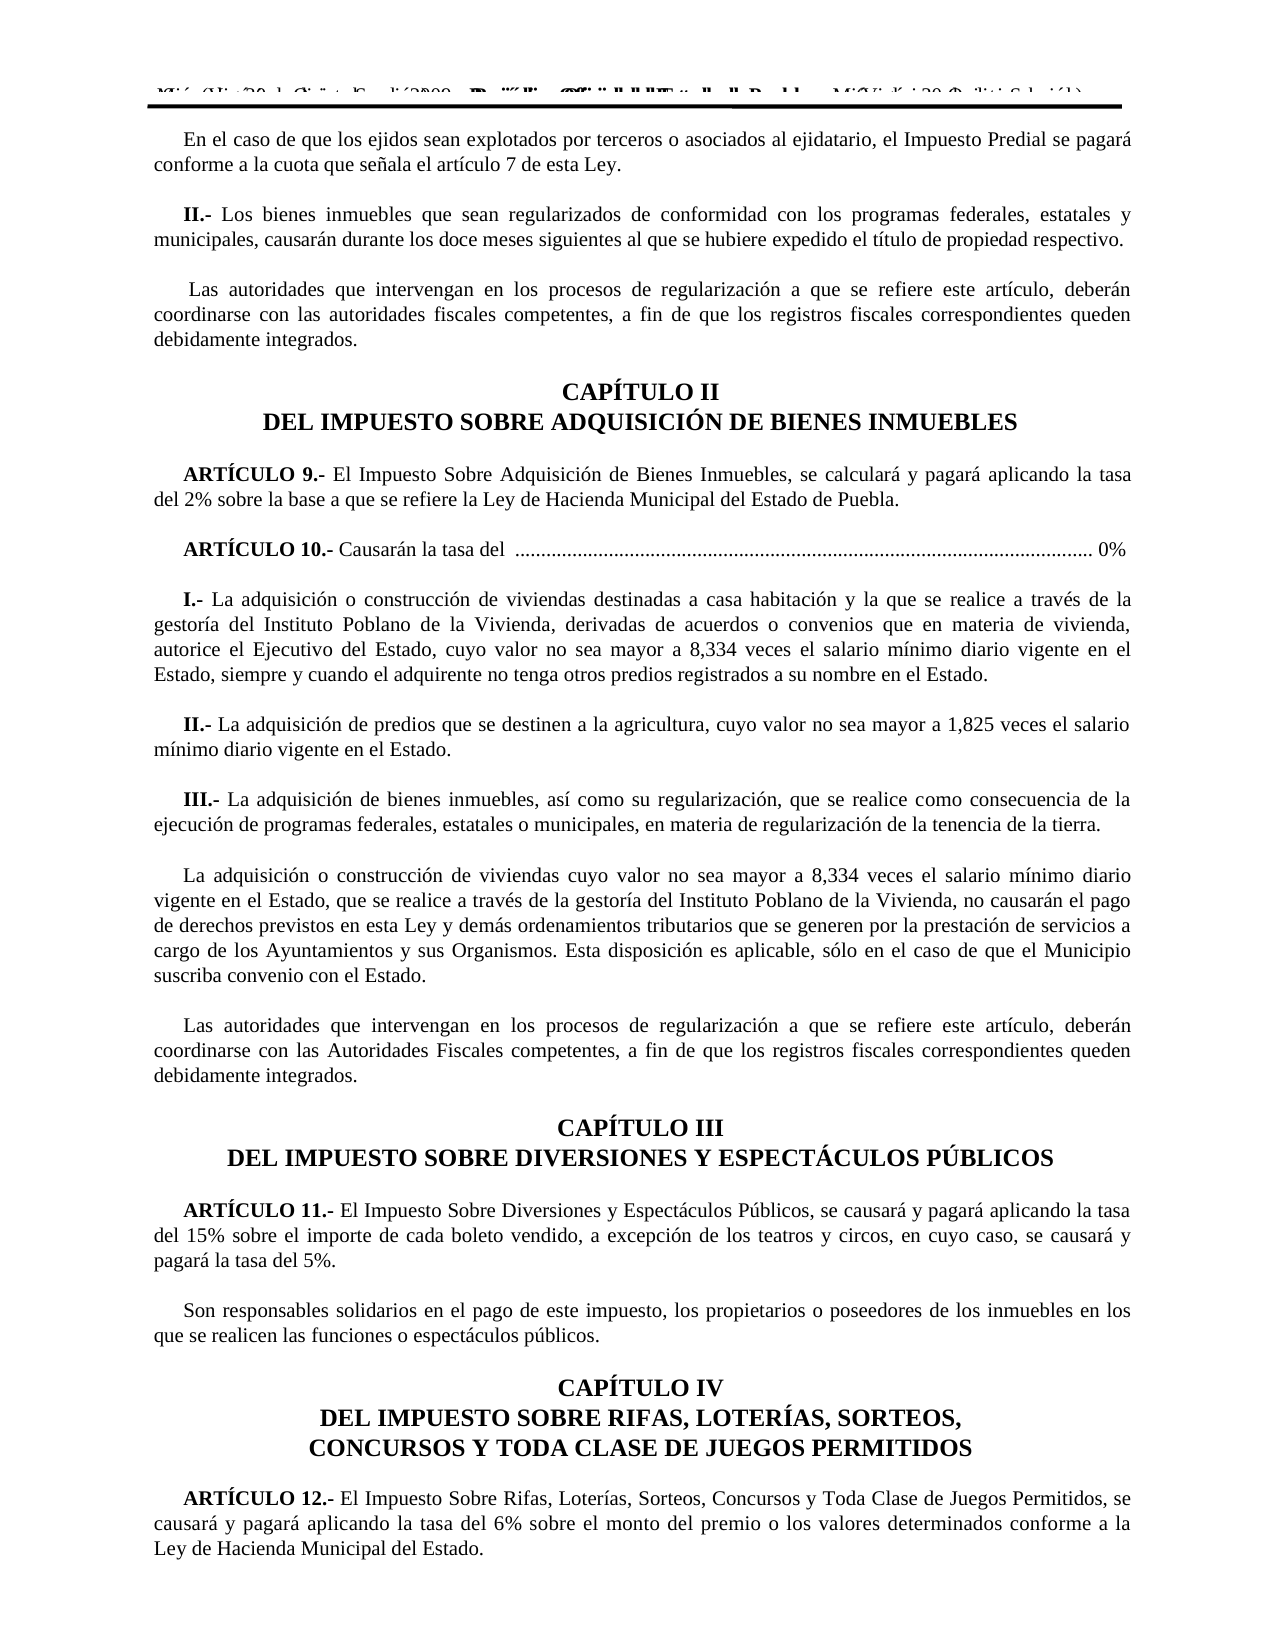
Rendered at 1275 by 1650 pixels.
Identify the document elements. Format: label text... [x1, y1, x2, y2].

text Las autoridades que intervengan en los procesos de regularización a que se refiere este artículo, deberán coordinarse con las Autoridades Fiscales competentes, a fin de que los registros fiscales correspondientes queden debidamente integrados. [153, 1012, 1131, 1087]
text ARTÍCULO 10.- Causarán la tasa del ............................................................................................................... 0% [183, 537, 1142, 561]
text I.- La adquisición o construcción de viviendas destinadas a casa habitación y la que se realice a través de la gestoría del Instituto Poblano de la Vivienda, derivadas de acuerdos o convenios que en materia de vivienda, autorice el Ejecutivo del Estado, cuyo valor no sea mayor a 8,334 veces el salario mínimo diario vigente en el Estado, siempre y cuando el adquirente no tenga otros predios registrados a su nombre en el Estado. [153, 587, 1131, 686]
text ARTÍCULO 9.- El Impuesto Sobre Adquisición de Bienes Inmuebles, se calculará y pagará aplicando la tasa del 2% sobre la base a que se refiere la Ley de Hacienda Municipal del Estado de Puebla. [153, 462, 1131, 511]
text ARTÍCULO 12.- El Impuesto Sobre Rifas, Loterías, Sorteos, Concursos y Toda Clase de Juegos Permitidos, se causará y pagará aplicando la tasa del 6% sobre el monto del premio o los valores determinados conforme a la Ley de Hacienda Municipal del Estado. [153, 1486, 1131, 1559]
text CAPÍTULO IV [553, 1373, 727, 1402]
text II.- Los bienes inmuebles que sean regularizados de conformidad con los programas federales, estatales y municipales, causarán durante los doce meses siguientes al que se hubiere expedido el título de propiedad respectivo. [153, 202, 1131, 251]
text Son responsables solidarios en el pago de este impuesto, los propietarios o poseedores de los inmuebles en los que se realicen las funciones o espectáculos públicos. [153, 1298, 1131, 1347]
text ARTÍCULO 11.- El Impuesto Sobre Diversiones y Espectáculos Públicos, se causará y pagará aplicando la tasa del 15% sobre el importe de cada boleto vendido, a excepción de los teatros y circos, en cuyo caso, se causará y pagará la tasa del 5%. [153, 1198, 1131, 1272]
text DEL IMPUESTO SOBRE RIFAS, LOTERÍAS, SORTEOS, CONCURSOS Y TODA CLASE DE JUEGOS PERMITIDOS [306, 1403, 974, 1462]
text CAPÍTULO II [558, 377, 723, 406]
text CAPÍTULO III [553, 1113, 728, 1142]
text III.- La adquisición de bienes inmuebles, así como su regularización, que se realice como consecuencia de la ejecución de programas federales, estatales o municipales, en materia de regularización de la tenencia de la tierra. [153, 787, 1131, 836]
text II.- La adquisición de predios que se destinen a la agricultura, cuyo valor no sea mayor a 1,825 veces el salario mínimo diario vigente en el Estado. [153, 712, 1131, 761]
text Las autoridades que intervengan en los procesos de regularización a que se refiere este artículo, deberán coordinarse con las autoridades fiscales competentes, a fin de que los registros fiscales correspondientes queden debidamente integrados. [153, 277, 1131, 351]
text En el caso de que los ejidos sean explotados por terceros o asociados al ejidatario, el Impuesto Predial se pagará conforme a la cuota que señala el artículo 7 de esta Ley. [153, 127, 1131, 176]
text La adquisición o construcción de viviendas cuyo valor no sea mayor a 8,334 veces el salario mínimo diario vigente en el Estado, que se realice a través de la gestoría del Instituto Poblano de la Vivienda, no causarán el pago de derechos previstos en esta Ley y demás ordenamientos tributarios que se generen por la prestación de servicios a cargo de los Ayuntamientos y sus Organismos. Esta disposición es aplicable, sólo en el caso de que el Municipio suscriba convenio con el Estado. [153, 862, 1131, 987]
text DEL IMPUESTO SOBRE DIVERSIONES Y ESPECTÁCULOS PÚBLICOS [223, 1143, 1057, 1172]
text DEL IMPUESTO SOBRE ADQUISICIÓN DE BIENES INMUEBLES [259, 407, 1022, 436]
